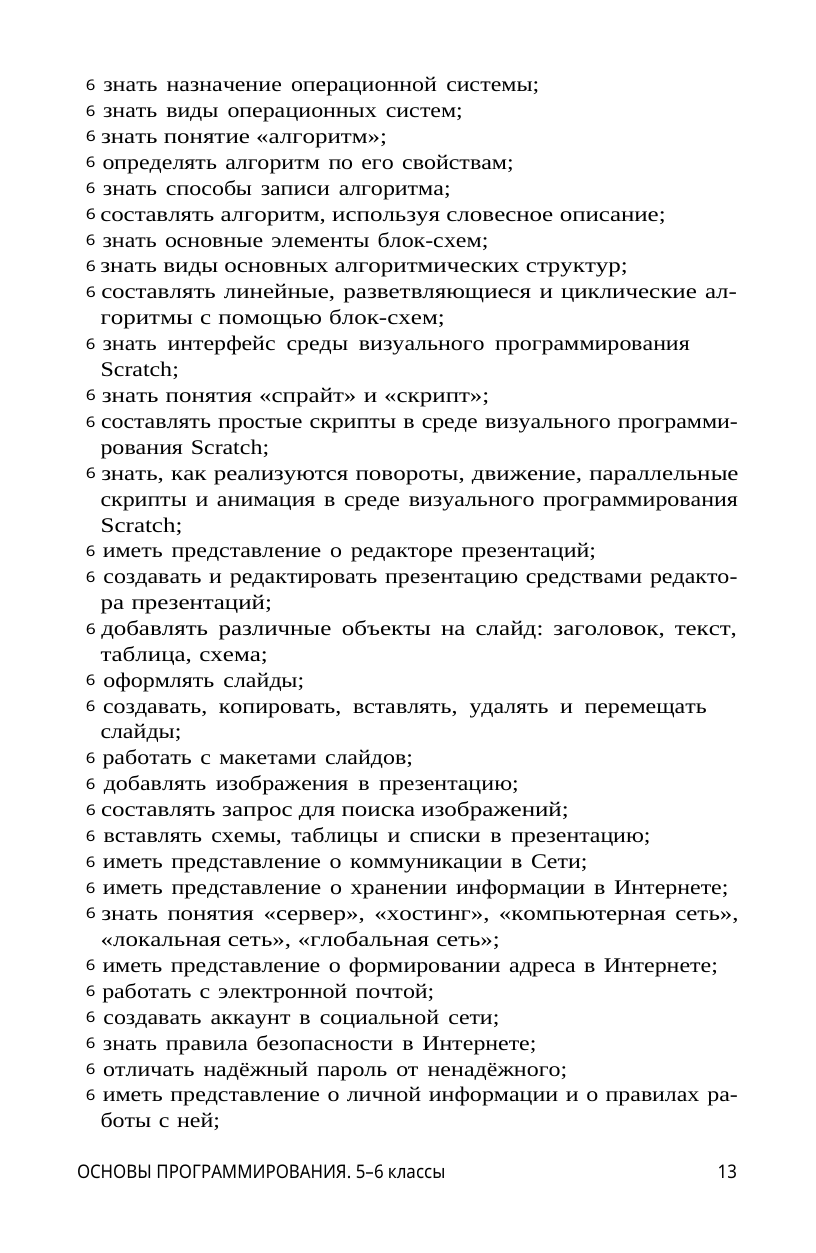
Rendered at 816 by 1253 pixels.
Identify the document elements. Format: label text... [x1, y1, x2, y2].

text 6 знать понятия «сервер», «хостинг», «компьютерная сеть», [86, 901, 755, 925]
text 6 иметь представление о хранении информации в Интернете; [86, 875, 755, 899]
text «локальная сеть», «глобальная сеть»; [100, 927, 755, 951]
text 6 знать виды основных алгоритмических структур; [86, 253, 755, 277]
text 6 иметь представление о формировании адреса в Интернете; [86, 953, 755, 977]
text 6 добавлять различные объекты на слайд: заголовок, текст, таблица, схема; [86, 616, 739, 666]
text 6 знать понятия «спрайт» и «скрипт»; [86, 383, 755, 407]
text 6 создавать аккаунт в социальной сети; [86, 1004, 755, 1029]
text 6 составлять простые скрипты в среде визуального программи- рования Scratch; [86, 409, 739, 459]
text 6 определять алгоритм по его свойствам; [86, 150, 755, 174]
text 6 знать правила безопасности в Интернете; [86, 1031, 755, 1054]
text 6 знать, как реализуются повороты, движение, параллельные скрипты и анимация в среде визуального программирования Scratch; [86, 461, 739, 537]
text 6 добавлять изображения в презентацию; [86, 771, 755, 795]
text 6 составлять алгоритм, используя словесное описание; [86, 202, 755, 226]
text 6 знать основные элементы блок-схем; [86, 227, 755, 252]
text 6 создавать, копировать, вставлять, удалять и перемещать слайды; [86, 693, 739, 743]
text 6 знать понятие «алгоритм»; [86, 124, 755, 148]
text 6 иметь представление о редакторе презентаций; [86, 538, 755, 562]
text 6 иметь представление о личной информации и о правилах ра- боты с ней; [86, 1082, 739, 1132]
text 6 создавать и редактировать презентацию средствами редакто- ра презентаций; [86, 564, 739, 614]
text 6 работать с электронной почтой; [86, 979, 755, 1003]
text 6 знать способы записи алгоритма; [86, 176, 755, 200]
text 6 отличать надёжный пароль от ненадёжного; [86, 1056, 755, 1081]
text 6 вставлять схемы, таблицы и списки в презентацию; [86, 823, 755, 847]
text ОСНОВЫ ПРОГРАММИРОВАНИЯ. 5–6 классы 13 [77, 1158, 755, 1184]
text 6 составлять запрос для поиска изображений; [86, 797, 755, 821]
text 6 иметь представление о коммуникации в Сети; [86, 849, 755, 873]
text 6 составлять линейные, разветвляющиеся и циклические ал- горитмы с помощью блок-схем; [86, 279, 739, 329]
text 6 оформлять слайды; [86, 668, 755, 692]
text 6 знать назначение операционной системы; [86, 72, 755, 96]
text 6 работать с макетами слайдов; [86, 745, 755, 769]
text 6 знать интерфейс среды визуального программирования Scratch; [86, 331, 739, 381]
text 6 знать виды операционных систем; [86, 98, 755, 122]
